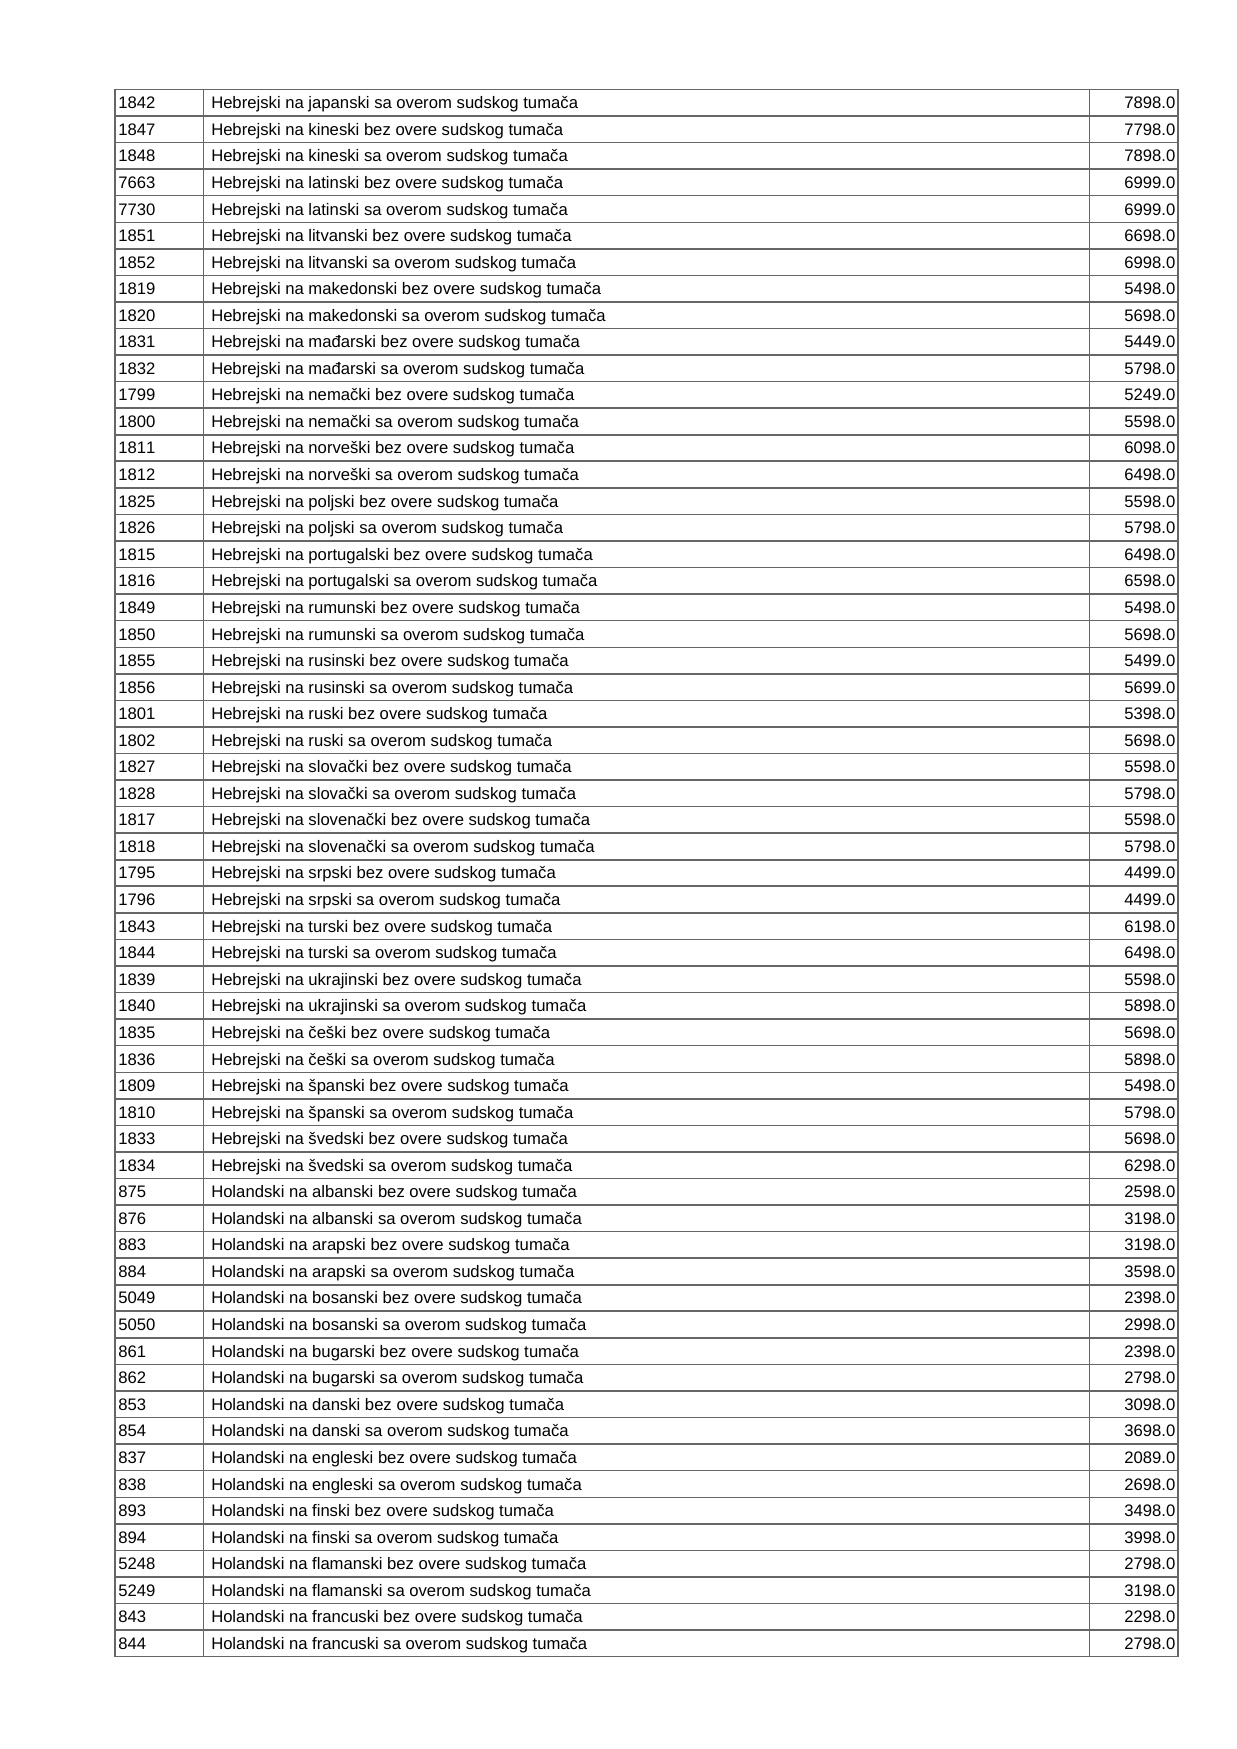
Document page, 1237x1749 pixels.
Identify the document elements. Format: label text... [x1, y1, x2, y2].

table_cell Hebrejski na španski sa overom sudskog tumača [204, 1100, 1089, 1124]
table_cell Hebrejski na turski sa overom sudskog tumača [204, 940, 1089, 965]
table_cell 2398.0 [1090, 1286, 1177, 1310]
table_cell 6298.0 [1090, 1153, 1177, 1178]
table_cell 1828 [116, 781, 203, 806]
table_cell 1849 [116, 595, 203, 620]
table_cell 2598.0 [1090, 1179, 1177, 1204]
table_cell 3098.0 [1090, 1392, 1177, 1417]
table_cell Holandski na bosanski sa overom sudskog tumača [204, 1312, 1089, 1337]
table_cell 2798.0 [1090, 1365, 1177, 1390]
table_cell Holandski na finski sa overom sudskog tumača [204, 1525, 1089, 1549]
table_cell 5598.0 [1090, 489, 1177, 513]
table_cell 3498.0 [1090, 1498, 1177, 1523]
table_cell 1852 [116, 250, 203, 274]
table_cell Hebrejski na slovački sa overom sudskog tumača [204, 781, 1089, 806]
table_cell 5050 [116, 1312, 203, 1337]
table_cell 837 [116, 1445, 203, 1470]
table_cell 1811 [116, 436, 203, 460]
table_cell 5898.0 [1090, 1046, 1177, 1071]
table_cell 1832 [116, 356, 203, 381]
table_cell Hebrejski na poljski bez overe sudskog tumača [204, 489, 1089, 513]
table_cell Hebrejski na makedonski sa overom sudskog tumača [204, 303, 1089, 328]
table_cell 3598.0 [1090, 1259, 1177, 1284]
table_cell Hebrejski na slovenački bez overe sudskog tumača [204, 807, 1089, 832]
table_cell 5898.0 [1090, 993, 1177, 1018]
table_cell 853 [116, 1392, 203, 1417]
table_cell Hebrejski na portugalski sa overom sudskog tumača [204, 568, 1089, 593]
table_cell Holandski na albanski bez overe sudskog tumača [204, 1179, 1089, 1204]
table_cell 5598.0 [1090, 754, 1177, 779]
table_cell Hebrejski na latinski bez overe sudskog tumača [204, 170, 1089, 195]
table_cell 5598.0 [1090, 807, 1177, 832]
table_cell Hebrejski na litvanski bez overe sudskog tumača [204, 223, 1089, 248]
table_cell Holandski na francuski bez overe sudskog tumača [204, 1604, 1089, 1629]
table_cell Hebrejski na turski bez overe sudskog tumača [204, 914, 1089, 938]
table_cell 1855 [116, 648, 203, 673]
table_cell 5449.0 [1090, 329, 1177, 354]
table_cell Holandski na bugarski sa overom sudskog tumača [204, 1365, 1089, 1390]
table_cell 5798.0 [1090, 515, 1177, 540]
table_cell 3998.0 [1090, 1525, 1177, 1549]
table_cell 1812 [116, 462, 203, 487]
table_cell Hebrejski na ukrajinski sa overom sudskog tumača [204, 993, 1089, 1018]
table_cell 1816 [116, 568, 203, 593]
table_cell 838 [116, 1471, 203, 1496]
table_cell 7798.0 [1090, 117, 1177, 142]
table_cell 884 [116, 1259, 203, 1284]
table_cell 1795 [116, 861, 203, 885]
table_cell 3198.0 [1090, 1578, 1177, 1603]
table_cell Hebrejski na portugalski bez overe sudskog tumača [204, 542, 1089, 567]
table_cell 6498.0 [1090, 462, 1177, 487]
table_cell Holandski na flamanski bez overe sudskog tumača [204, 1551, 1089, 1576]
table_cell 7663 [116, 170, 203, 195]
table_cell 5698.0 [1090, 621, 1177, 646]
table_cell 854 [116, 1418, 203, 1443]
table_cell 6999.0 [1090, 196, 1177, 221]
table_cell 2698.0 [1090, 1471, 1177, 1496]
table_cell 5598.0 [1090, 967, 1177, 992]
table_cell 894 [116, 1525, 203, 1549]
table_cell 5698.0 [1090, 1126, 1177, 1151]
table_cell Hebrejski na slovenački sa overom sudskog tumača [204, 834, 1089, 859]
table_cell 6098.0 [1090, 436, 1177, 460]
table_cell Hebrejski na rusinski bez overe sudskog tumača [204, 648, 1089, 673]
table_cell 6598.0 [1090, 568, 1177, 593]
table_cell 7730 [116, 196, 203, 221]
table_cell Hebrejski na kineski sa overom sudskog tumača [204, 143, 1089, 168]
table_cell Hebrejski na mađarski bez overe sudskog tumača [204, 329, 1089, 354]
table_cell 1827 [116, 754, 203, 779]
table_cell Holandski na engleski bez overe sudskog tumača [204, 1445, 1089, 1470]
table_cell 2089.0 [1090, 1445, 1177, 1470]
table_cell Holandski na francuski sa overom sudskog tumača [204, 1631, 1089, 1656]
table_cell 2398.0 [1090, 1339, 1177, 1363]
table_cell 1831 [116, 329, 203, 354]
table_cell Holandski na bugarski bez overe sudskog tumača [204, 1339, 1089, 1363]
table_cell 893 [116, 1498, 203, 1523]
table_cell 5498.0 [1090, 1073, 1177, 1098]
table_cell Hebrejski na španski bez overe sudskog tumača [204, 1073, 1089, 1098]
table_cell Hebrejski na rumunski bez overe sudskog tumača [204, 595, 1089, 620]
table_cell Hebrejski na makedonski bez overe sudskog tumača [204, 276, 1089, 301]
table_cell Hebrejski na srpski bez overe sudskog tumača [204, 861, 1089, 885]
table_cell Hebrejski na poljski sa overom sudskog tumača [204, 515, 1089, 540]
table_cell Hebrejski na norveški bez overe sudskog tumača [204, 436, 1089, 460]
table_cell Hebrejski na ruski bez overe sudskog tumača [204, 701, 1089, 726]
table_cell 1840 [116, 993, 203, 1018]
table_cell 1826 [116, 515, 203, 540]
table_cell 843 [116, 1604, 203, 1629]
table_cell 5498.0 [1090, 276, 1177, 301]
table_cell 1809 [116, 1073, 203, 1098]
table_cell 5498.0 [1090, 595, 1177, 620]
table_cell 5798.0 [1090, 781, 1177, 806]
table_cell Holandski na finski bez overe sudskog tumača [204, 1498, 1089, 1523]
table_cell Hebrejski na srpski sa overom sudskog tumača [204, 887, 1089, 912]
table_cell 3198.0 [1090, 1206, 1177, 1231]
table_cell 4499.0 [1090, 887, 1177, 912]
table_cell 844 [116, 1631, 203, 1656]
table_cell 6498.0 [1090, 940, 1177, 965]
table_cell 5499.0 [1090, 648, 1177, 673]
table_cell 1836 [116, 1046, 203, 1071]
table_cell Hebrejski na kineski bez overe sudskog tumača [204, 117, 1089, 142]
table_cell Hebrejski na ukrajinski bez overe sudskog tumača [204, 967, 1089, 992]
table_cell 5699.0 [1090, 675, 1177, 699]
table_cell Holandski na danski sa overom sudskog tumača [204, 1418, 1089, 1443]
table_cell 883 [116, 1232, 203, 1257]
table_cell 6998.0 [1090, 250, 1177, 274]
table_cell 5249.0 [1090, 382, 1177, 407]
table_cell Hebrejski na švedski sa overom sudskog tumača [204, 1153, 1089, 1178]
table_cell Hebrejski na rusinski sa overom sudskog tumača [204, 675, 1089, 699]
table_cell Hebrejski na rumunski sa overom sudskog tumača [204, 621, 1089, 646]
table_cell 1802 [116, 728, 203, 753]
table_cell 5598.0 [1090, 409, 1177, 434]
table_cell 1819 [116, 276, 203, 301]
table_cell 2798.0 [1090, 1631, 1177, 1656]
table_cell 2998.0 [1090, 1312, 1177, 1337]
table_cell 5798.0 [1090, 356, 1177, 381]
table_cell 876 [116, 1206, 203, 1231]
table_cell Hebrejski na litvanski sa overom sudskog tumača [204, 250, 1089, 274]
table_cell 6198.0 [1090, 914, 1177, 938]
table_cell 1848 [116, 143, 203, 168]
table_cell Holandski na bosanski bez overe sudskog tumača [204, 1286, 1089, 1310]
table_cell 6999.0 [1090, 170, 1177, 195]
table_cell 7898.0 [1090, 143, 1177, 168]
table_cell 3698.0 [1090, 1418, 1177, 1443]
table_cell Hebrejski na češki bez overe sudskog tumača [204, 1020, 1089, 1045]
table_cell 5398.0 [1090, 701, 1177, 726]
table_cell Hebrejski na mađarski sa overom sudskog tumača [204, 356, 1089, 381]
table_cell 1833 [116, 1126, 203, 1151]
table_cell Hebrejski na nemački bez overe sudskog tumača [204, 382, 1089, 407]
table_cell Hebrejski na nemački sa overom sudskog tumača [204, 409, 1089, 434]
table_cell 1799 [116, 382, 203, 407]
table_cell 862 [116, 1365, 203, 1390]
table_cell Holandski na flamanski sa overom sudskog tumača [204, 1578, 1089, 1603]
table_cell 1815 [116, 542, 203, 567]
table_cell 1842 [116, 90, 203, 115]
table_cell 875 [116, 1179, 203, 1204]
table_cell 1801 [116, 701, 203, 726]
table_cell Hebrejski na ruski sa overom sudskog tumača [204, 728, 1089, 753]
table_cell Holandski na engleski sa overom sudskog tumača [204, 1471, 1089, 1496]
table_cell 2298.0 [1090, 1604, 1177, 1629]
table_cell 1820 [116, 303, 203, 328]
table_cell 5798.0 [1090, 1100, 1177, 1124]
table_cell Holandski na albanski sa overom sudskog tumača [204, 1206, 1089, 1231]
table_cell Holandski na arapski sa overom sudskog tumača [204, 1259, 1089, 1284]
table_cell 5798.0 [1090, 834, 1177, 859]
table_cell 5698.0 [1090, 1020, 1177, 1045]
table_cell 5249 [116, 1578, 203, 1603]
table_cell 1844 [116, 940, 203, 965]
table_cell 1839 [116, 967, 203, 992]
table_cell 6498.0 [1090, 542, 1177, 567]
table_cell 5049 [116, 1286, 203, 1310]
table_cell 1850 [116, 621, 203, 646]
table_cell 1834 [116, 1153, 203, 1178]
table_cell 5698.0 [1090, 303, 1177, 328]
table_cell 5248 [116, 1551, 203, 1576]
table_cell 1847 [116, 117, 203, 142]
table_cell 1835 [116, 1020, 203, 1045]
table_cell 861 [116, 1339, 203, 1363]
table_cell 1800 [116, 409, 203, 434]
table_cell 7898.0 [1090, 90, 1177, 115]
table_cell 6698.0 [1090, 223, 1177, 248]
table_cell Hebrejski na češki sa overom sudskog tumača [204, 1046, 1089, 1071]
table_cell 1817 [116, 807, 203, 832]
table_cell Holandski na danski bez overe sudskog tumača [204, 1392, 1089, 1417]
table_cell Holandski na arapski bez overe sudskog tumača [204, 1232, 1089, 1257]
table_cell Hebrejski na slovački bez overe sudskog tumača [204, 754, 1089, 779]
table_cell 1856 [116, 675, 203, 699]
table_cell Hebrejski na latinski sa overom sudskog tumača [204, 196, 1089, 221]
table_cell 1825 [116, 489, 203, 513]
table_cell 1818 [116, 834, 203, 859]
table_cell 1843 [116, 914, 203, 938]
table_cell Hebrejski na švedski bez overe sudskog tumača [204, 1126, 1089, 1151]
table_cell 2798.0 [1090, 1551, 1177, 1576]
table_cell Hebrejski na japanski sa overom sudskog tumača [204, 90, 1089, 115]
table_cell 1796 [116, 887, 203, 912]
table_cell 4499.0 [1090, 861, 1177, 885]
table_cell 1810 [116, 1100, 203, 1124]
table_cell Hebrejski na norveški sa overom sudskog tumača [204, 462, 1089, 487]
table_cell 5698.0 [1090, 728, 1177, 753]
table_cell 1851 [116, 223, 203, 248]
table_cell 3198.0 [1090, 1232, 1177, 1257]
